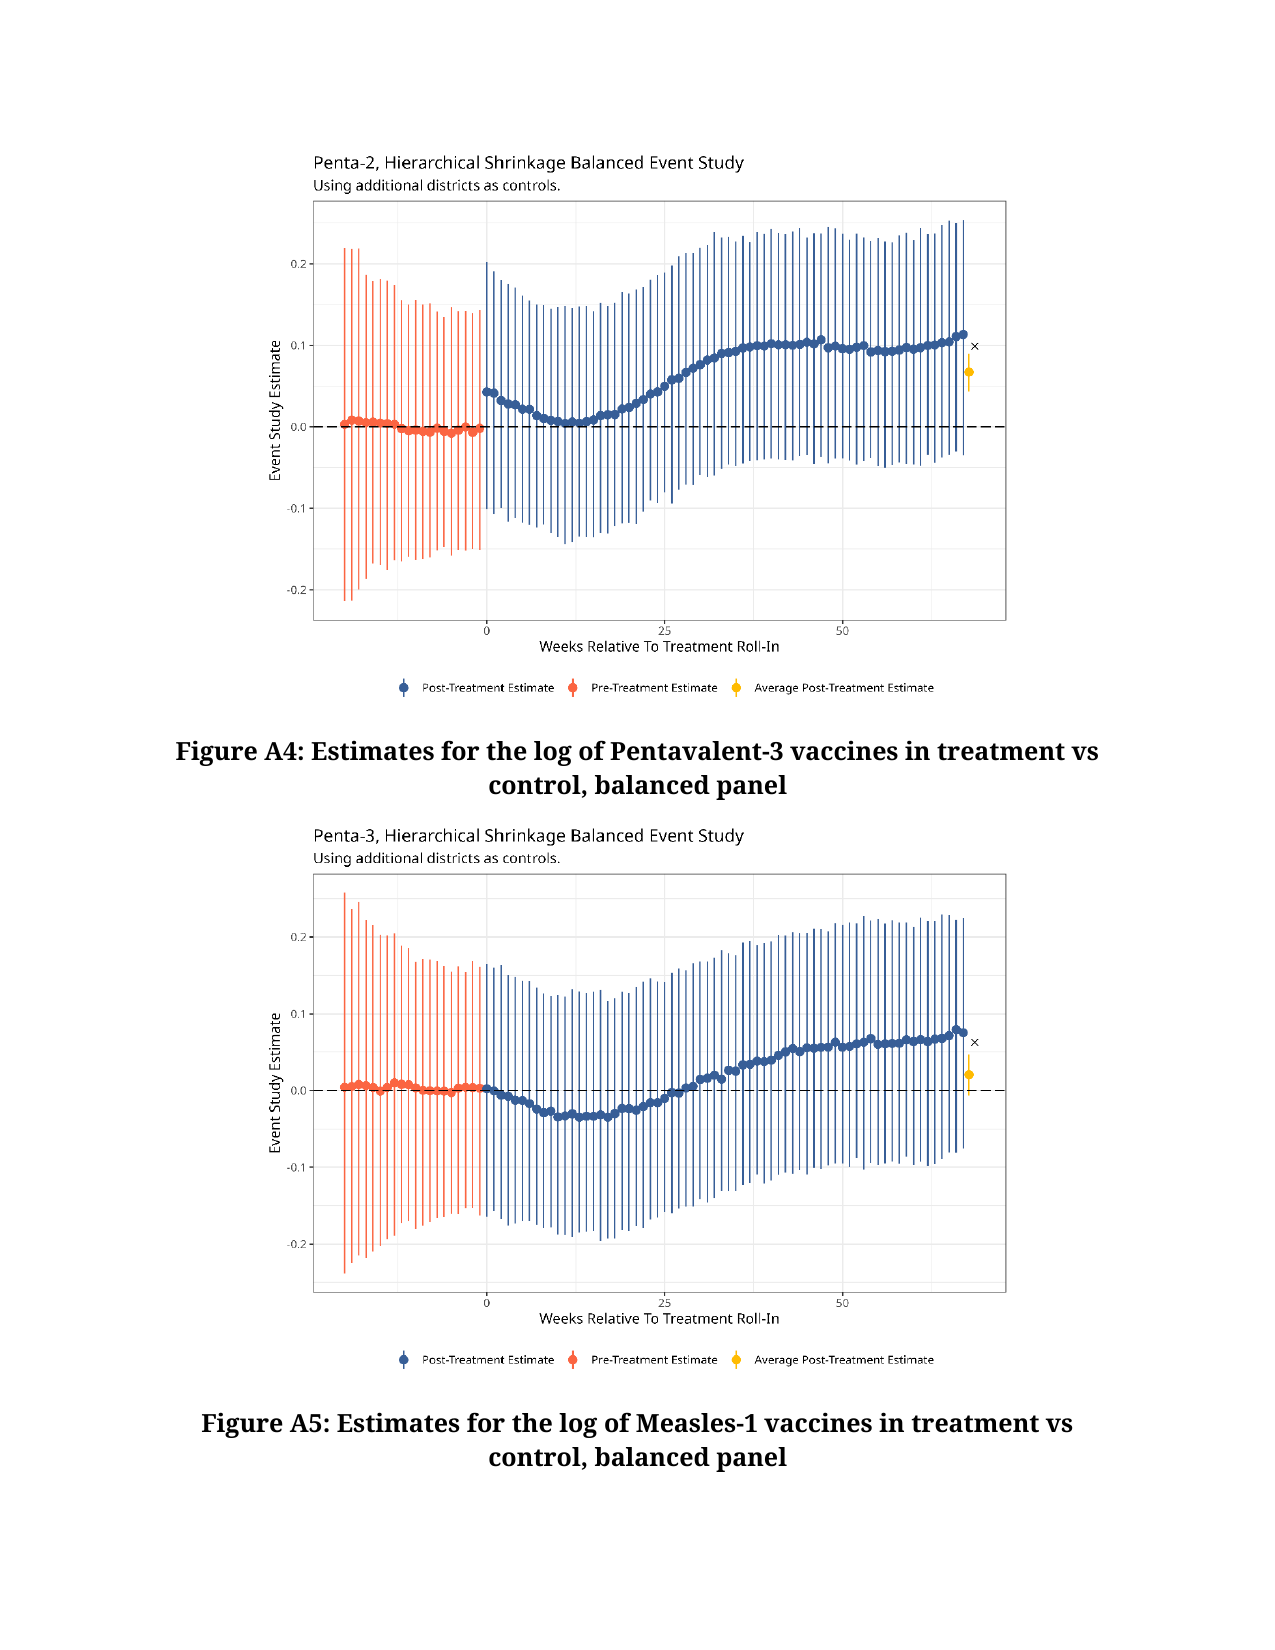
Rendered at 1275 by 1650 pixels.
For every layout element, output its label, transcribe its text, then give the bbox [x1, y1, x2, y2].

text Figure A4: Estimates for the log of Pentavalent-3 vaccines in treatment vs control, balanced panel [150, 733, 1125, 801]
picture [262, 822, 1013, 1385]
picture [262, 150, 1013, 713]
text Figure A5: Estimates for the log of Measles-1 vaccines in treatment vs control, balanced panel [150, 1406, 1125, 1474]
